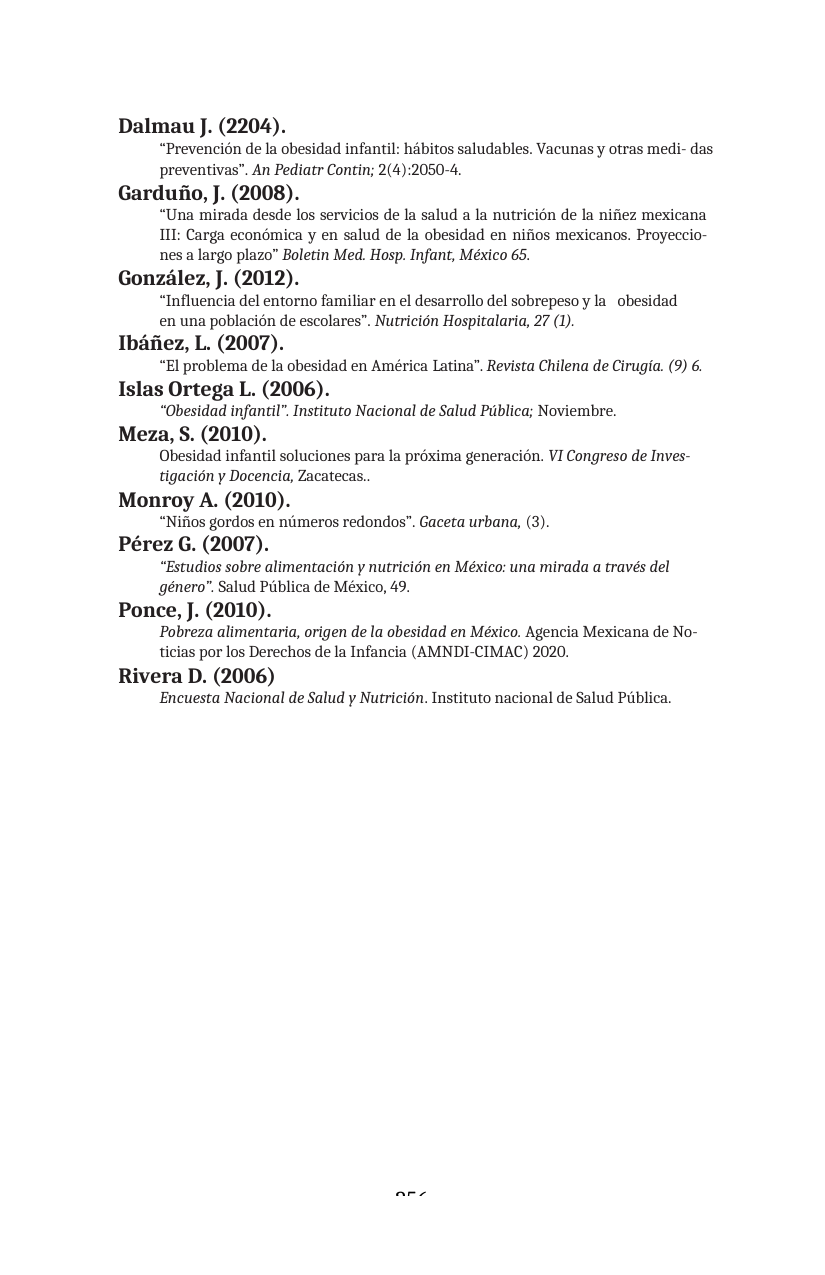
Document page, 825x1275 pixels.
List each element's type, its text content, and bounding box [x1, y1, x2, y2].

subtitle Meza, S. (2010). [118, 421, 705, 446]
subtitle Ibáñez, L. (2007). [118, 331, 705, 356]
subtitle Pérez G. (2007). [118, 532, 705, 557]
subtitle González, J. (2012). [118, 266, 705, 291]
subtitle Monroy A. (2010). [118, 487, 705, 512]
text “Estudios sobre alimentación y nutrición en México: una mirada a través del género”. Salud Pública de México, 49. [159, 557, 705, 597]
text Encuesta Nacional de Salud y Nutrición. Instituto nacional de Salud Pública. [159, 688, 719, 707]
text “Una mirada desde los servicios de la salud a la nutrición de la niñez mexicana III: Carga económica y en salud de la obesidad en niños mexicanos. Proyeccio- nes a largo plazo” Boletin Med. Hosp. Infant, México 65. [159, 205, 707, 265]
subtitle Islas Ortega L. (2006). [118, 377, 705, 401]
text en una población de escolares”. Nutrición Hospitalaria, 27 (1). [159, 311, 719, 331]
text “Obesidad infantil”. Instituto Nacional de Salud Pública; Noviembre. [159, 402, 719, 421]
subtitle Garduño, J. (2008). [118, 180, 705, 205]
text Obesidad infantil soluciones para la próxima generación. VI Congreso de Inves- tigación y Docencia, Zacatecas.. [159, 447, 715, 486]
text “Influencia del entorno familiar en el desarrollo del sobrepeso y la obesidad [159, 291, 719, 310]
subtitle Dalmau J. (2204). [118, 114, 705, 139]
subtitle Rivera D. (2006) [118, 663, 705, 688]
text “Niños gordos en números redondos”. Gaceta urbana, (3). [159, 512, 719, 531]
subtitle Ponce, J. (2010). [118, 598, 705, 622]
text “Prevención de la obesidad infantil: hábitos saludables. Vacunas y otras medi- das preventivas”. An Pediatr Contin; 2(4):2050-4. [159, 139, 714, 179]
text Pobreza alimentaria, origen de la obesidad en México. Agencia Mexicana de No- ticias por los Derechos de la Infancia (AMNDI-CIMAC) 2020. [159, 623, 716, 662]
text “El problema de la obesidad en América Latina”. Revista Chilena de Cirugía. (9) 6. [159, 356, 705, 376]
